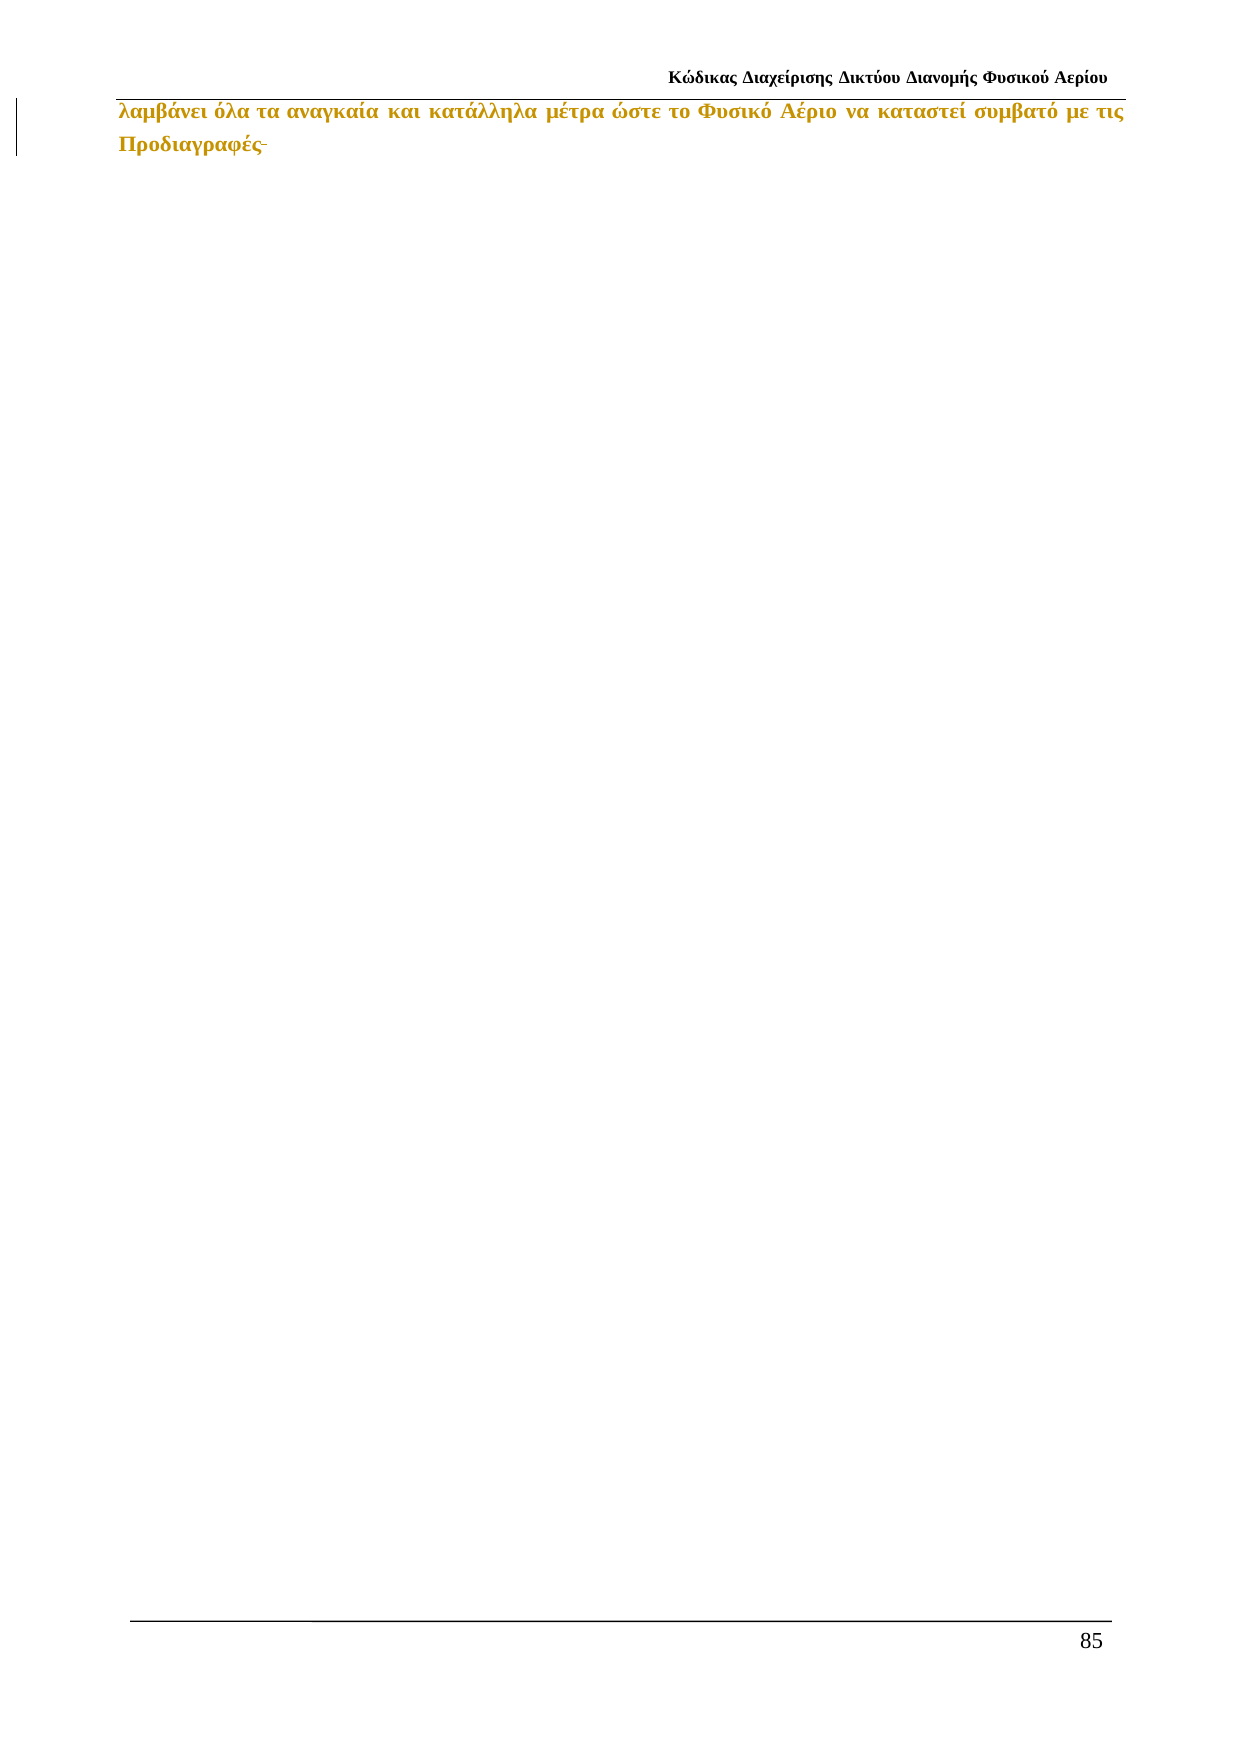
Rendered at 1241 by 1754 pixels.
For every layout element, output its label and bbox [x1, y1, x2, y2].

list [118, 98, 1123, 156]
